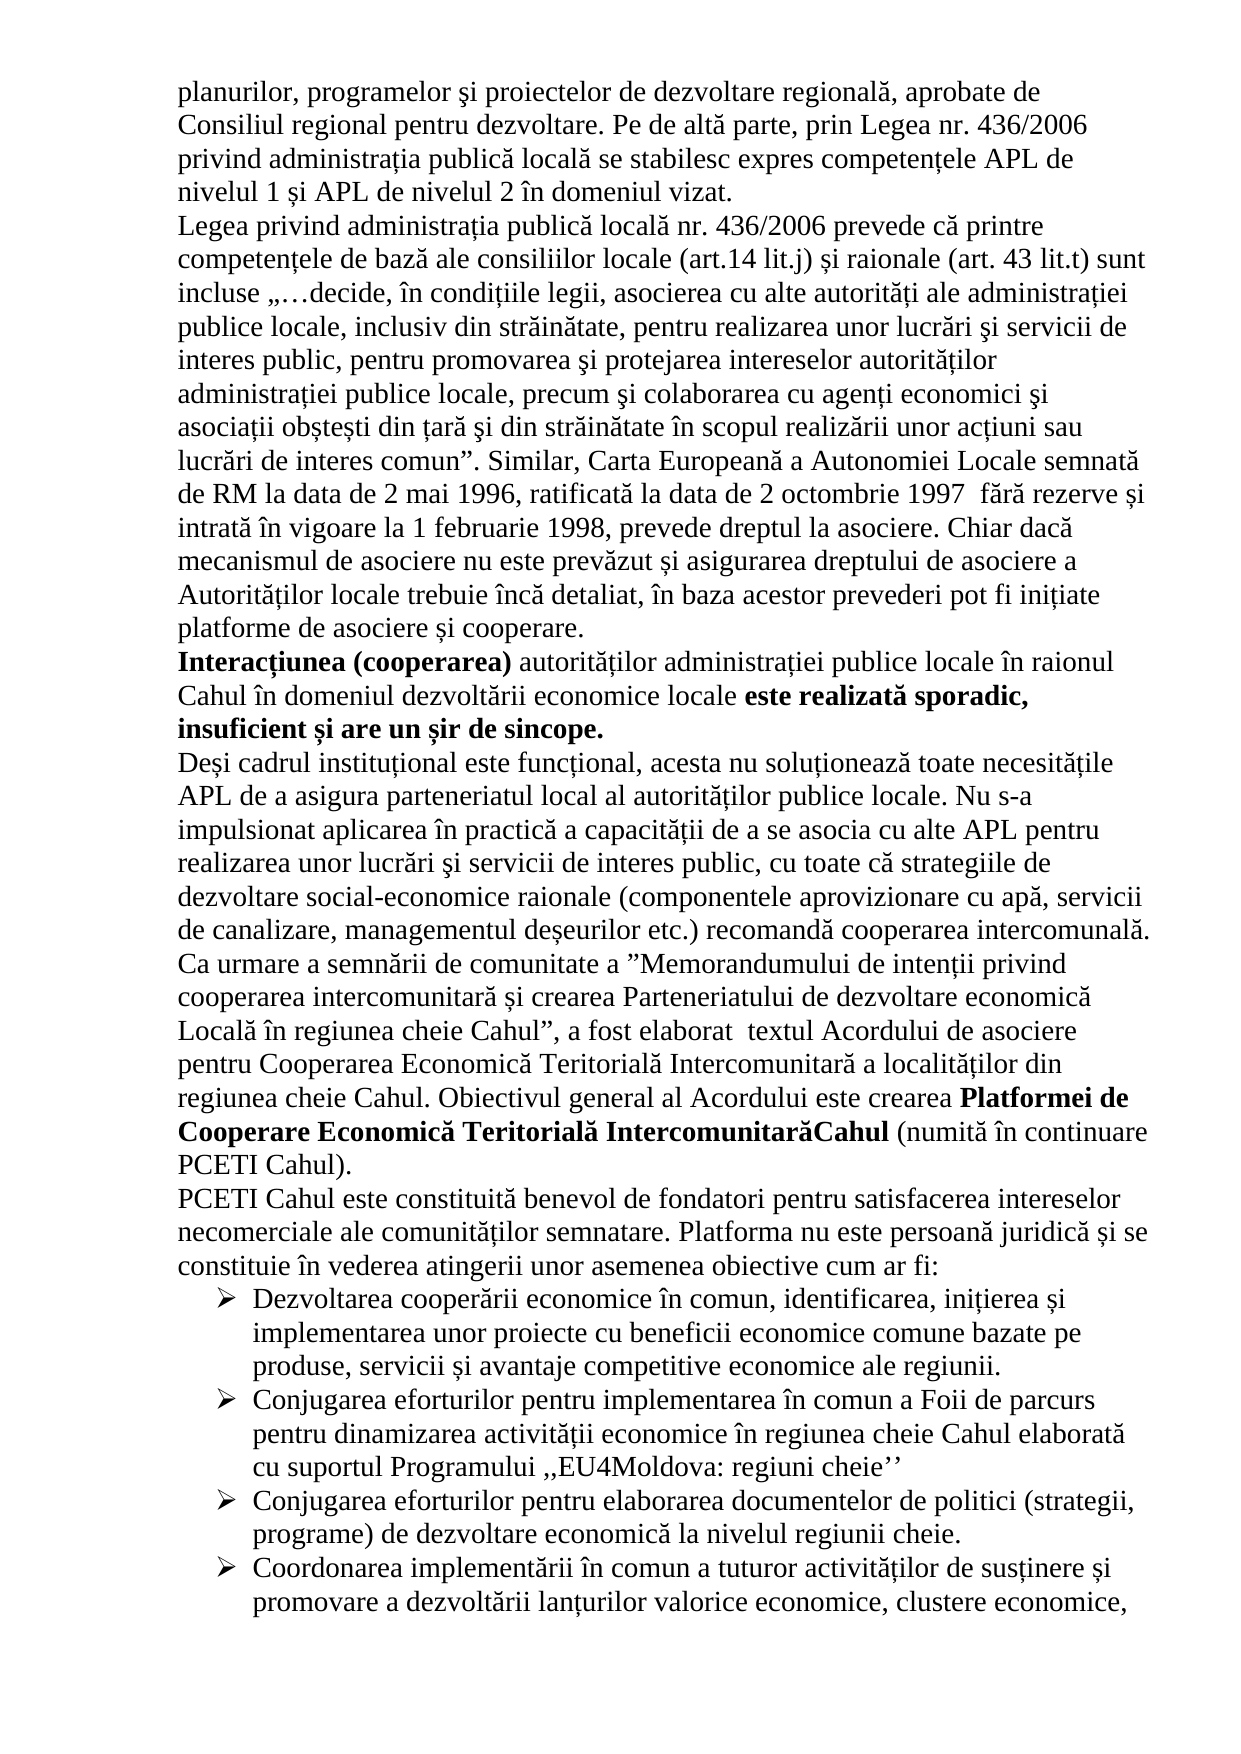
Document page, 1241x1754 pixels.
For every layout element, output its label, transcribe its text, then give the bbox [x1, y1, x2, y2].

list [215, 1550, 1152, 1617]
list Conjugarea eforturilor pentru elaborarea documentelor de politici (strategii, programe) de dezvoltare economică la nivelul regiunii cheie. [215, 1483, 1152, 1550]
list Dezvoltarea cooperării economice în comun, identificarea, inițierea și implementarea unor proiecte cu beneficii economice comune bazate pe produse, servicii și avantaje competitive economice ale regiunii. [215, 1281, 1152, 1382]
text Deși cadrul instituțional este funcțional, acesta nu soluționează toate necesitățile APL de a asigura parteneriatul local al autorităților publice locale. Nu s-a impulsionat aplicarea în practică a capacității de a se asocia cu alte APL pentru realizarea unor lucrări şi servicii de interes public, cu toate că strategiile de dezvoltare social-economice raionale (componentele aprovizionare cu apă, servicii de canalizare, managementul deșeurilor etc.) recomandă cooperarea intercomunală. Ca urmare a semnării de comunitate a ”Memorandumului de intenții privind cooperarea intercomunitară și crearea Parteneriatului de dezvoltare economică Locală în regiunea cheie Cahul”, a fost elaborat textul Acordului de asociere pentru Cooperarea Economică Teritorială Intercomunitară a localităților din regiunea cheie Cahul. Obiectivul general al Acordului este crearea Platformei de Cooperare Economică Teritorială IntercomunitarăCahul (numită în continuare PCETI Cahul). [177, 745, 1152, 1181]
list Conjugarea eforturilor pentru implementarea în comun a Foii de parcurs pentru dinamizarea activității economice în regiunea cheie Cahul elaborată cu suportul Programului ,,EU4Moldova: regiuni cheie’’ [215, 1382, 1152, 1483]
text PCETI Cahul este constituită benevol de fondatori pentru satisfacerea intereselor necomerciale ale comunităților semnatare. Platforma nu este persoană juridică și se constituie în vederea atingerii unor asemenea obiective cum ar fi: [177, 1181, 1152, 1281]
text Legea privind administrația publică locală nr. 436/2006 prevede că printre competențele de bază ale consiliilor locale (art.14 lit.j) și raionale (art. 43 lit.t) sunt incluse „…decide, în condițiile legii, asocierea cu alte autorități ale administrației publice locale, inclusiv din străinătate, pentru realizarea unor lucrări şi servicii de interes public, pentru promovarea şi protejarea intereselor autorităților administrației publice locale, precum şi colaborarea cu agenți economici şi asociații obștești din țară şi din străinătate în scopul realizării unor acțiuni sau lucrări de interes comun”. Similar, Carta Europeană a Autonomiei Locale semnată de RM la data de 2 mai 1996, ratificată la data de 2 octombrie 1997 fără rezerve și intrată în vigoare la 1 februarie 1998, prevede dreptul la asociere. Chiar dacă mecanismul de asociere nu este prevăzut și asigurarea dreptului de asociere a Autorităților locale trebuie încă detaliat, în baza acestor prevederi pot fi inițiate platforme de asociere și cooperare. [177, 208, 1152, 644]
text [177, 74, 1152, 208]
text Interacțiunea (cooperarea) autorităților administrației publice locale în raionul Cahul în domeniul dezvoltării economice locale este realizată sporadic, insuficient și are un șir de sincope. [177, 644, 1152, 745]
